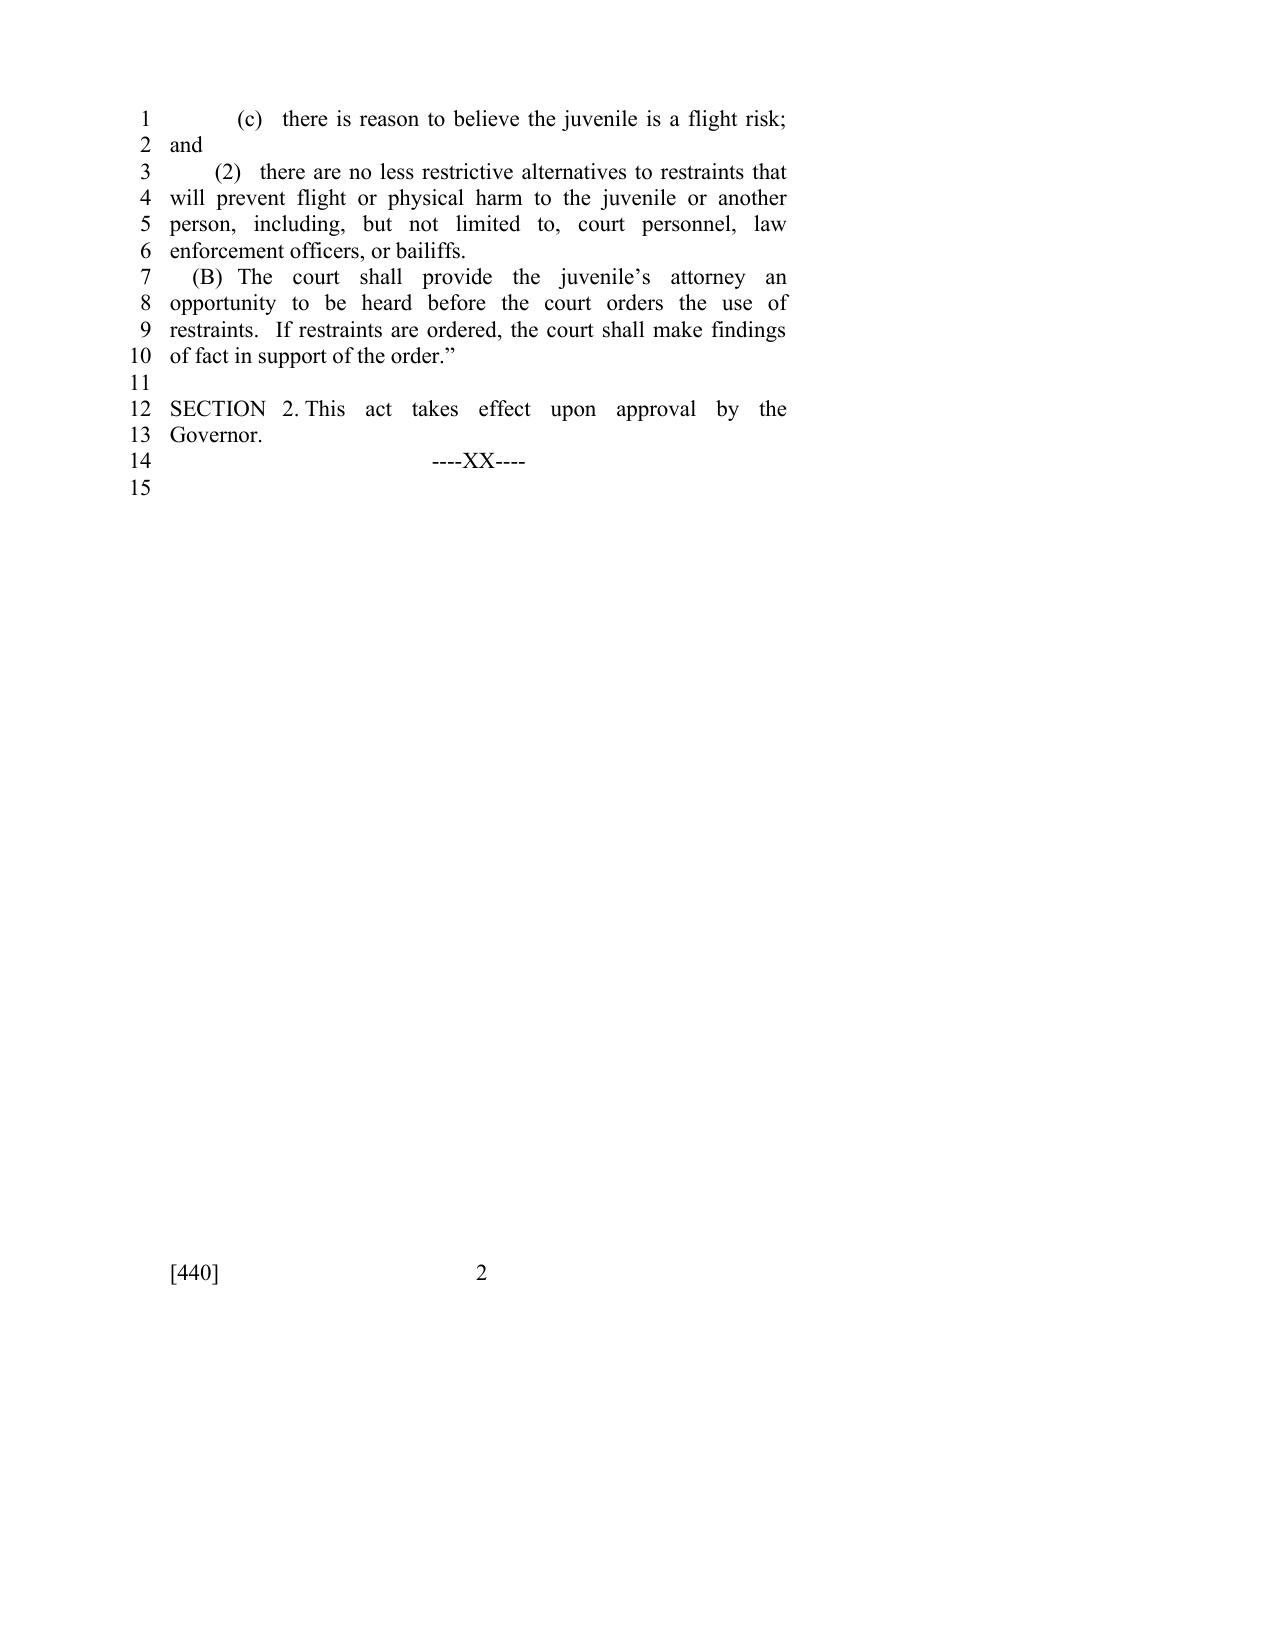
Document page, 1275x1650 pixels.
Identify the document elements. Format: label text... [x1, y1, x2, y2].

text (2) there are no less restrictive alternatives to restraints that will prevent flight or physical harm to the juvenile or another person, including, but not limited to, court personnel, law enforcement officers, or bailiffs. [169, 158, 787, 263]
text SECTION 2. This act takes effect upon approval by the Governor. [169, 395, 787, 448]
text (c) there is reason to believe the juvenile is a flight risk; and [169, 105, 787, 158]
text (B) The court shall provide the juvenile’s attorney an opportunity to be heard before the court orders the use of restraints. If restraints are ordered, the court shall make findings of fact in support of the order.” [169, 263, 787, 368]
text ----XX---- [169, 448, 787, 474]
